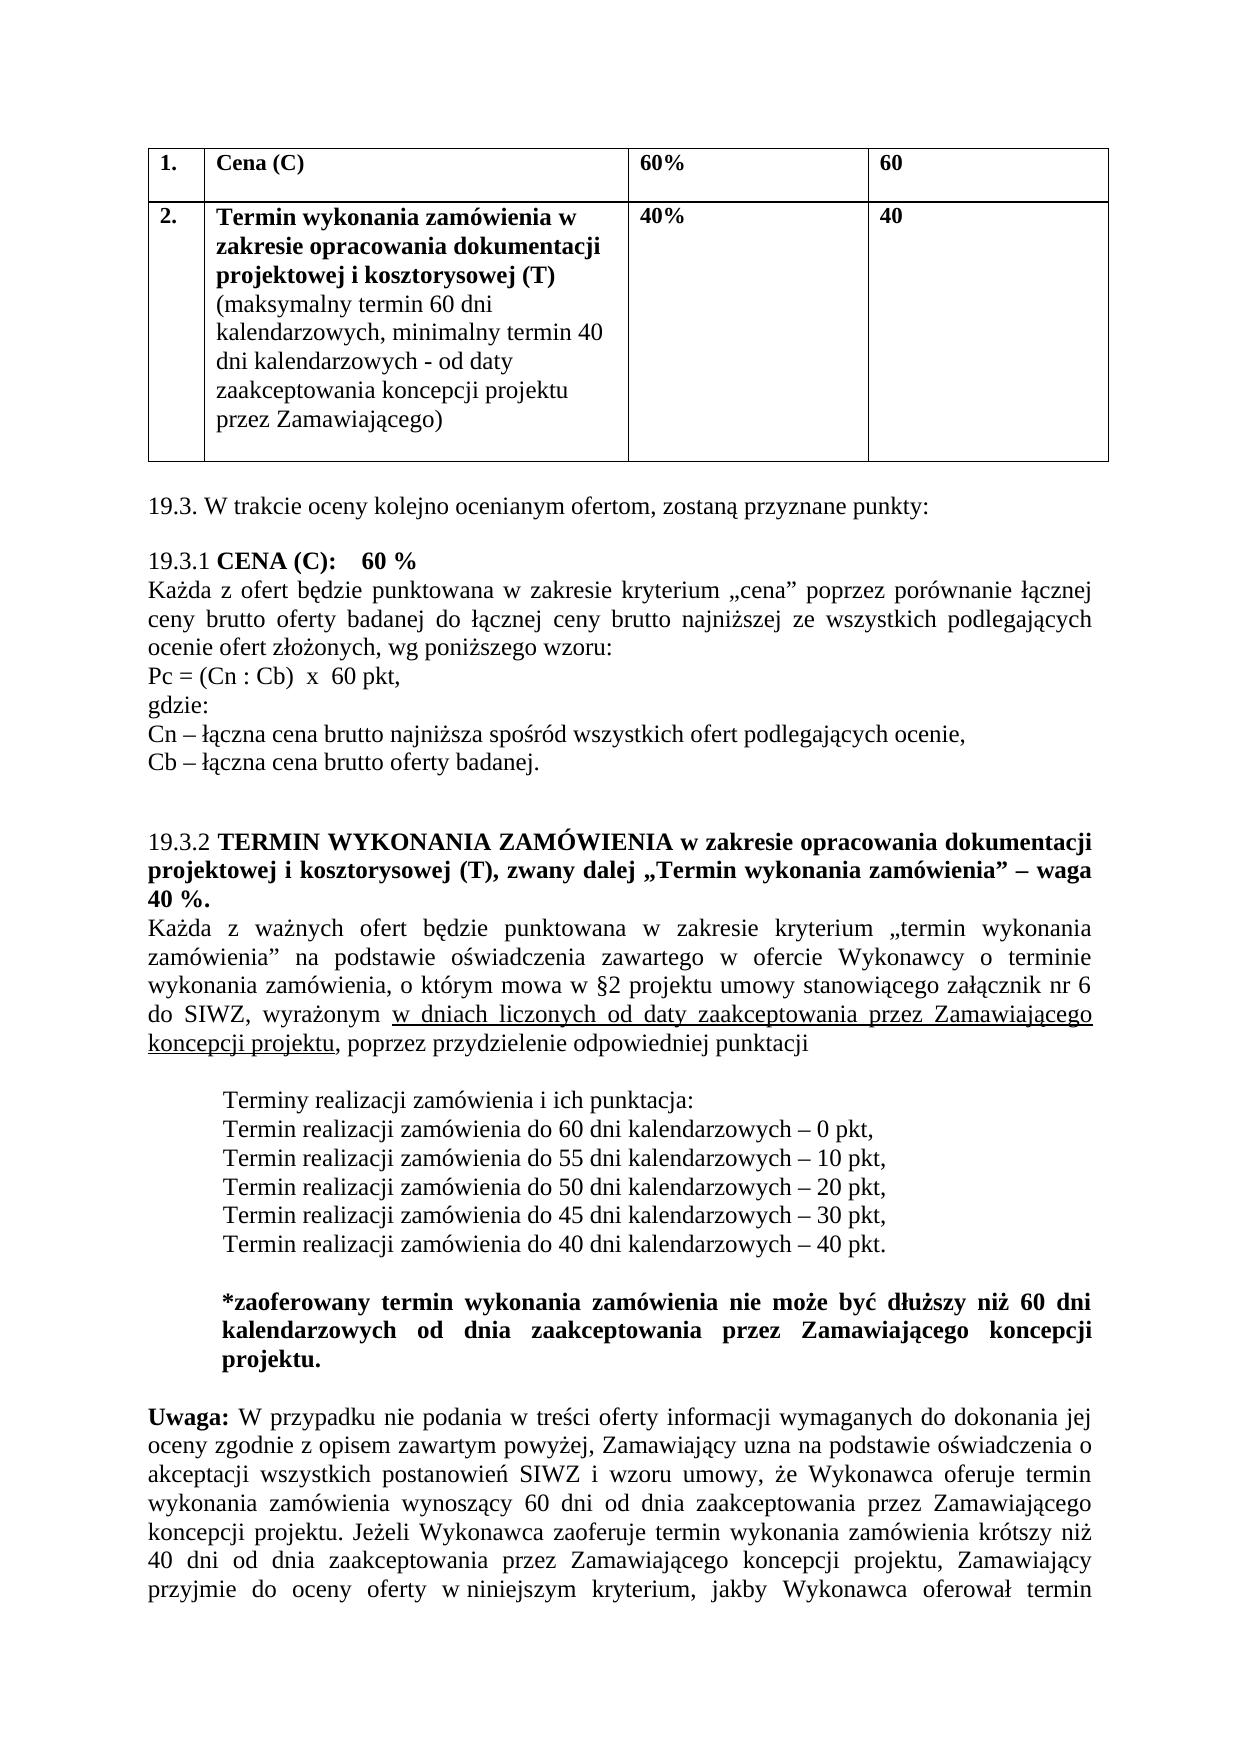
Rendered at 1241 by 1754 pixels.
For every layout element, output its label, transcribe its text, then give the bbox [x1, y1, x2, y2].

table_cell 40% [629, 203, 868, 461]
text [148, 1402, 1092, 1603]
text Termin realizacji zamówienia do 60 dni kalendarzowych – 0 pkt, [223, 1114, 1092, 1143]
text 19.3.2 TERMIN WYKONANIA ZAMÓWIENIA w zakresie opracowania dokumentacji projektowej i kosztorysowej (T), zwany dalej „Termin wykonania zamówienia” – waga 40 %. [148, 827, 1092, 913]
table_cell Termin wykonania zamówienia w zakresie opracowania dokumentacji projektowej i kosztorysowej (T) (maksymalny termin 60 dni kalendarzowych, minimalny termin 40 dni kalendarzowych - od daty zaakceptowania koncepcji projektu przez Zamawiającego) [205, 203, 628, 461]
text Terminy realizacji zamówienia i ich punktacja: [223, 1085, 1092, 1114]
text 19.3. W trakcie oceny kolejno ocenianym ofertom, zostaną przyznane punkty: [148, 491, 1092, 520]
text Cn – łączna cena brutto najniższa spośród wszystkich ofert podlegających ocenie, [148, 719, 1092, 747]
table_cell 40 [869, 203, 1108, 461]
text Termin realizacji zamówienia do 50 dni kalendarzowych – 20 pkt, [223, 1172, 1092, 1200]
text Pc = (Cn : Cb) x 60 pkt, [148, 661, 1092, 690]
text Każda z ważnych ofert będzie punktowana w zakresie kryterium „termin wykonania zamówienia” na podstawie oświadczenia zawartego w ofercie Wykonawcy o terminie wykonania zamówienia, o którym mowa w §2 projektu umowy stanowiącego załącznik nr 6 do SIWZ, wyrażonym w dniach liczonych od daty zaakceptowania przez Zamawiającego koncepcji projektu, poprzez przydzielenie odpowiedniej punktacji [148, 913, 1092, 1057]
table_cell 1. [149, 149, 204, 201]
text Termin realizacji zamówienia do 55 dni kalendarzowych – 10 pkt, [223, 1143, 1092, 1172]
text Termin realizacji zamówienia do 45 dni kalendarzowych – 30 pkt, [223, 1200, 1092, 1229]
table_cell 60 [869, 149, 1108, 201]
table_cell 60% [629, 149, 868, 201]
text *zaoferowany termin wykonania zamówienia nie może być dłuższy niż 60 dni kalendarzowych od dnia zaakceptowania przez Zamawiającego koncepcji projektu. [222, 1287, 1092, 1373]
text 19.3.1 CENA (C): 60 % [148, 546, 1092, 575]
table_cell 2. [149, 203, 204, 461]
text Każda z ofert będzie punktowana w zakresie kryterium „cena” poprzez porównanie łącznej ceny brutto oferty badanej do łącznej ceny brutto najniższej ze wszystkich podlegających ocenie ofert złożonych, wg poniższego wzoru: [148, 575, 1092, 661]
text Termin realizacji zamówienia do 40 dni kalendarzowych – 40 pkt. [223, 1229, 1092, 1258]
text gdzie: [148, 690, 1092, 719]
table_cell Cena (C) [205, 149, 628, 201]
text Cb – łączna cena brutto oferty badanej. [148, 747, 1092, 776]
